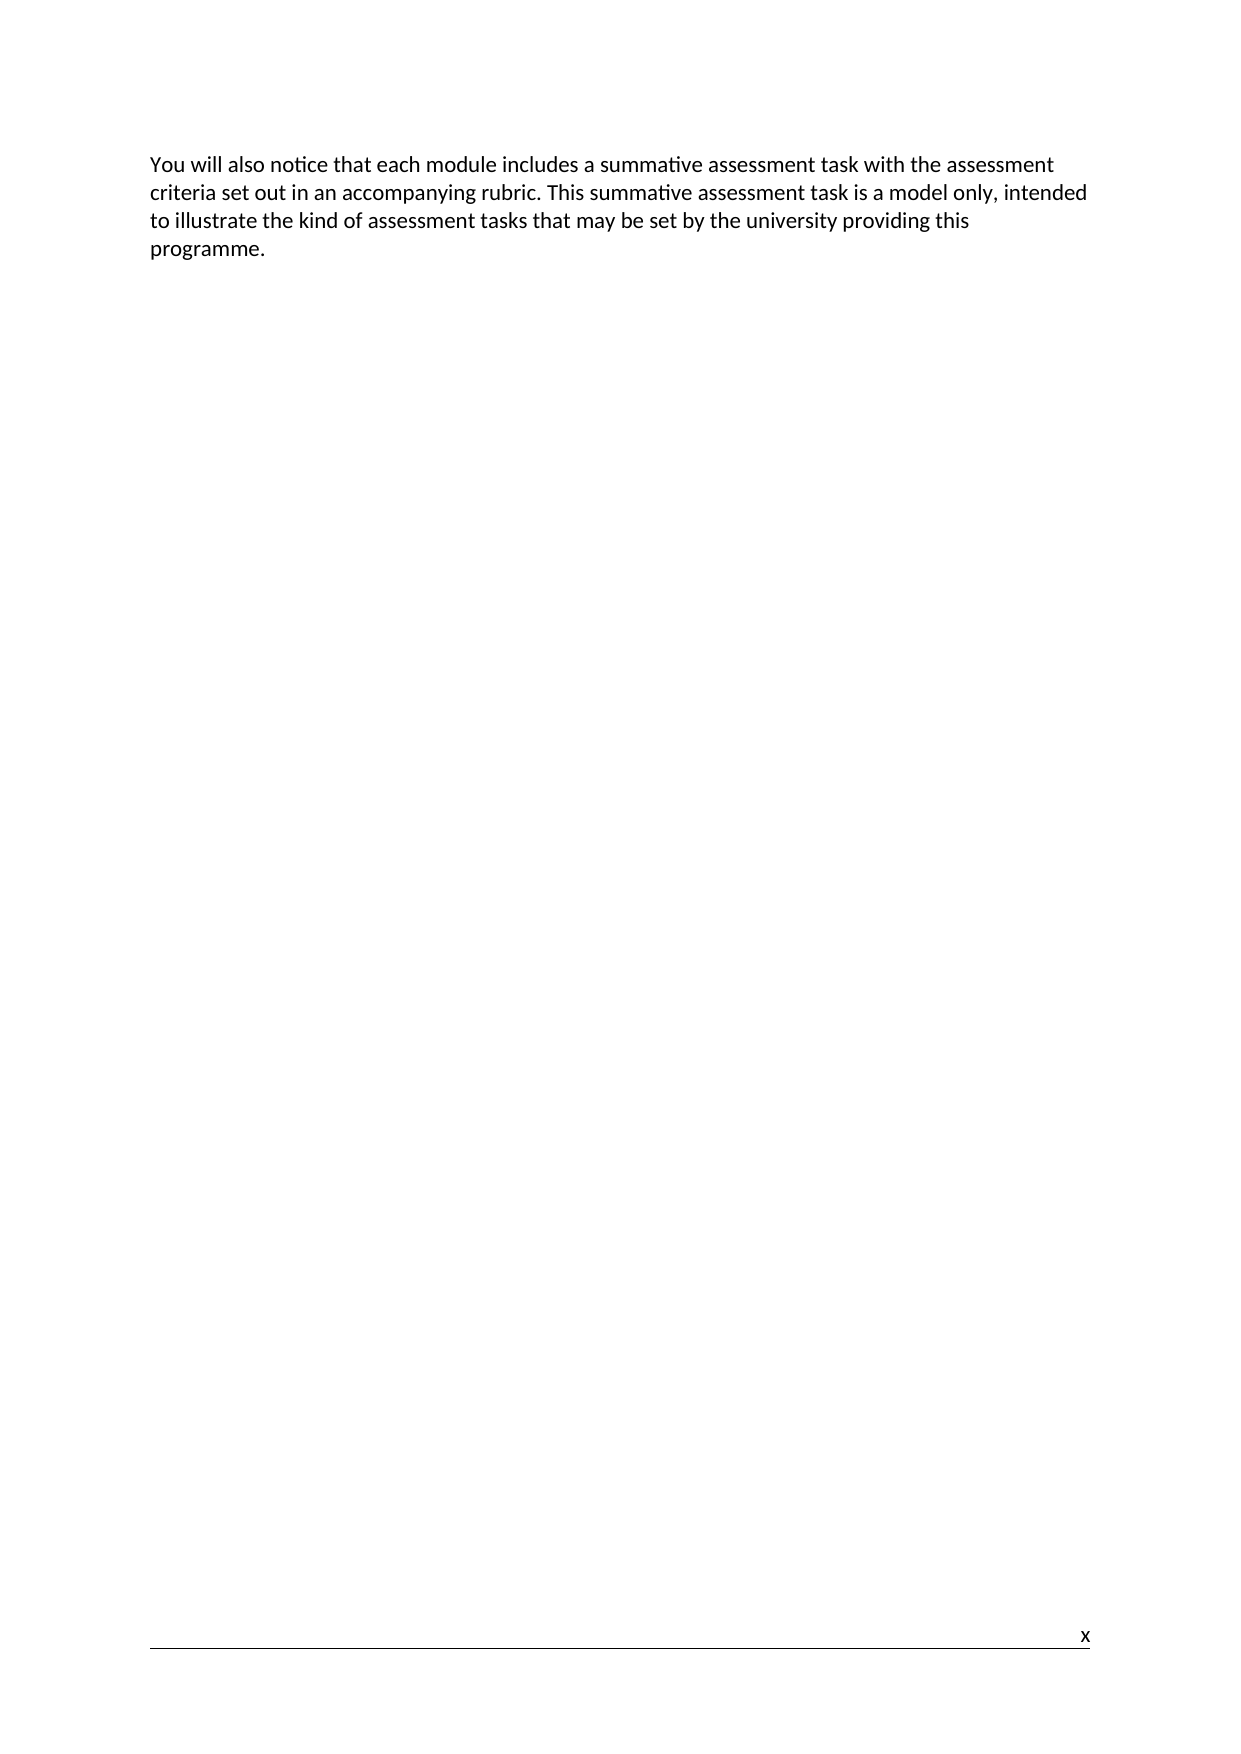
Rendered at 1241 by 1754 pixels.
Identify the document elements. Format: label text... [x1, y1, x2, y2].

text You will also notice that each module includes a summative assessment task with the assessment criteria set out in an accompanying rubric. This summative assessment task is a model only, intended to illustrate the kind of assessment tasks that may be set by the university providing this programme. [150, 150, 1090, 262]
